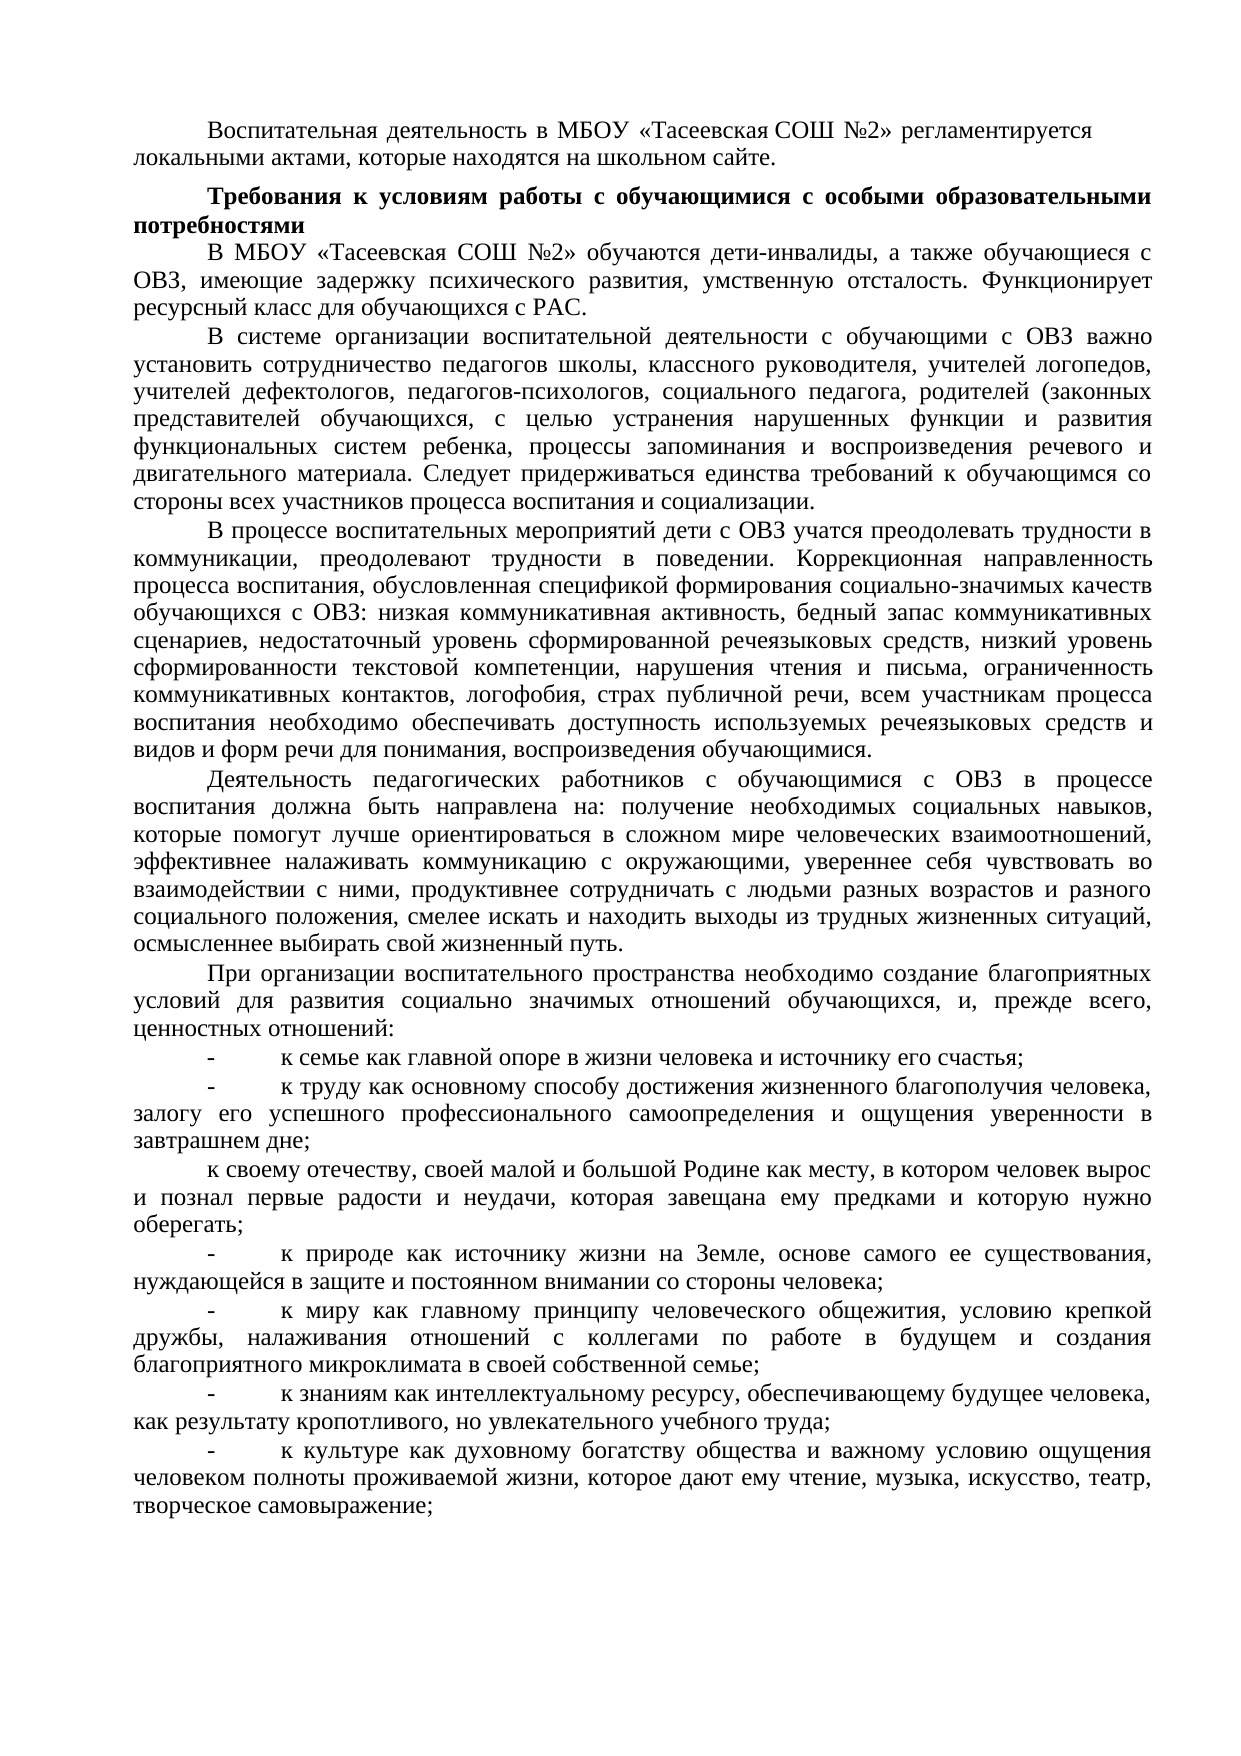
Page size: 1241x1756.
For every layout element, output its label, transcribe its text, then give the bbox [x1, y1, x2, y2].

list к миру как главному принципу человеческого общежития, условию крепкой дружбы, налаживания отношений с коллегами по работе в будущем и создания благоприятного микроклимата в своей собственной семье; [133, 1296, 1152, 1378]
list к культуре как духовному богатству общества и важному условию ощущения человеком полноты проживаемой жизни, которое дают ему чтение, музыка, искусство, театр, творческое самовыражение; [133, 1436, 1153, 1518]
list к семье как главной опоре в жизни человека и источнику его счастья; [207, 1042, 1180, 1071]
subtitle Требования к условиям работы с обучающимися с особыми образовательными потребностями [133, 182, 1152, 238]
text В системе организации воспитательной деятельности с обучающими с ОВЗ важно установить сотрудничество педагогов школы, классного руководителя, учителей логопедов, учителей дефектологов, педагогов-психологов, социального педагога, родителей (законных представителей обучающихся, с целью устранения нарушенных функции и развития функциональных систем ребенка, процессы запоминания и воспроизведения речевого и двигательного материала. Следует придерживаться единства требований к обучающимся со стороны всех участников процесса воспитания и социализации. [133, 323, 1152, 514]
list к знаниям как интеллектуальному ресурсу, обеспечивающему будущее человека, как результату кропотливого, но увлекательного учебного труда; [133, 1380, 1152, 1435]
text Воспитательная деятельность в МБОУ «Тасеевская СОШ №2» регламентируется локальными актами, которые находятся на школьном сайте. [133, 116, 1180, 171]
text В МБОУ «Тасеевская СОШ №2» обучаются дети-инвалиды, а также обучающиеся с ОВЗ, имеющие задержку психического развития, умственную отсталость. Функционирует ресурсный класс для обучающихся с РАС. [133, 239, 1152, 321]
list к природе как источнику жизни на Земле, основе самого ее существования, нуждающейся в защите и постоянном внимании со стороны человека; [133, 1240, 1152, 1295]
list к труду как основному способу достижения жизненного благополучия человека, залогу его успешного профессионального самоопределения и ощущения уверенности в завтрашнем дне; [133, 1072, 1152, 1154]
text к своему отечеству, своей малой и большой Родине как месту, в котором человек вырос и познал первые радости и неудачи, которая завещана ему предками и которую нужно оберегать; [133, 1156, 1152, 1238]
text Деятельность педагогических работников с обучающимися с ОВЗ в процессе воспитания должна быть направлена на: получение необходимых социальных навыков, которые помогут лучше ориентироваться в сложном мире человеческих взаимоотношений, эффективнее налаживать коммуникацию с окружающими, увереннее себя чувствовать во взаимодействии с ними, продуктивнее сотрудничать с людьми разных возрастов и разного социального положения, смелее искать и находить выходы из трудных жизненных ситуаций, осмысленнее выбирать свой жизненный путь. [133, 766, 1153, 957]
text При организации воспитательного пространства необходимо создание благоприятных условий для развития социально значимых отношений обучающихся, и, прежде всего, ценностных отношений: [133, 959, 1152, 1041]
text В процессе воспитательных мероприятий дети с ОВЗ учатся преодолевать трудности в коммуникации, преодолевают трудности в поведении. Коррекционная направленность процесса воспитания, обусловленная спецификой формирования социально-значимых качеств обучающихся с ОВЗ: низкая коммуникативная активность, бедный запас коммуникативных сценариев, недостаточный уровень сформированной речеязыковых средств, низкий уровень сформированности текстовой компетенции, нарушения чтения и письма, ограниченность коммуникативных контактов, логофобия, страх публичной речи, всем участникам процесса воспитания необходимо обеспечивать доступность используемых речеязыковых средств и видов и форм речи для понимания, воспроизведения обучающимися. [133, 517, 1153, 763]
